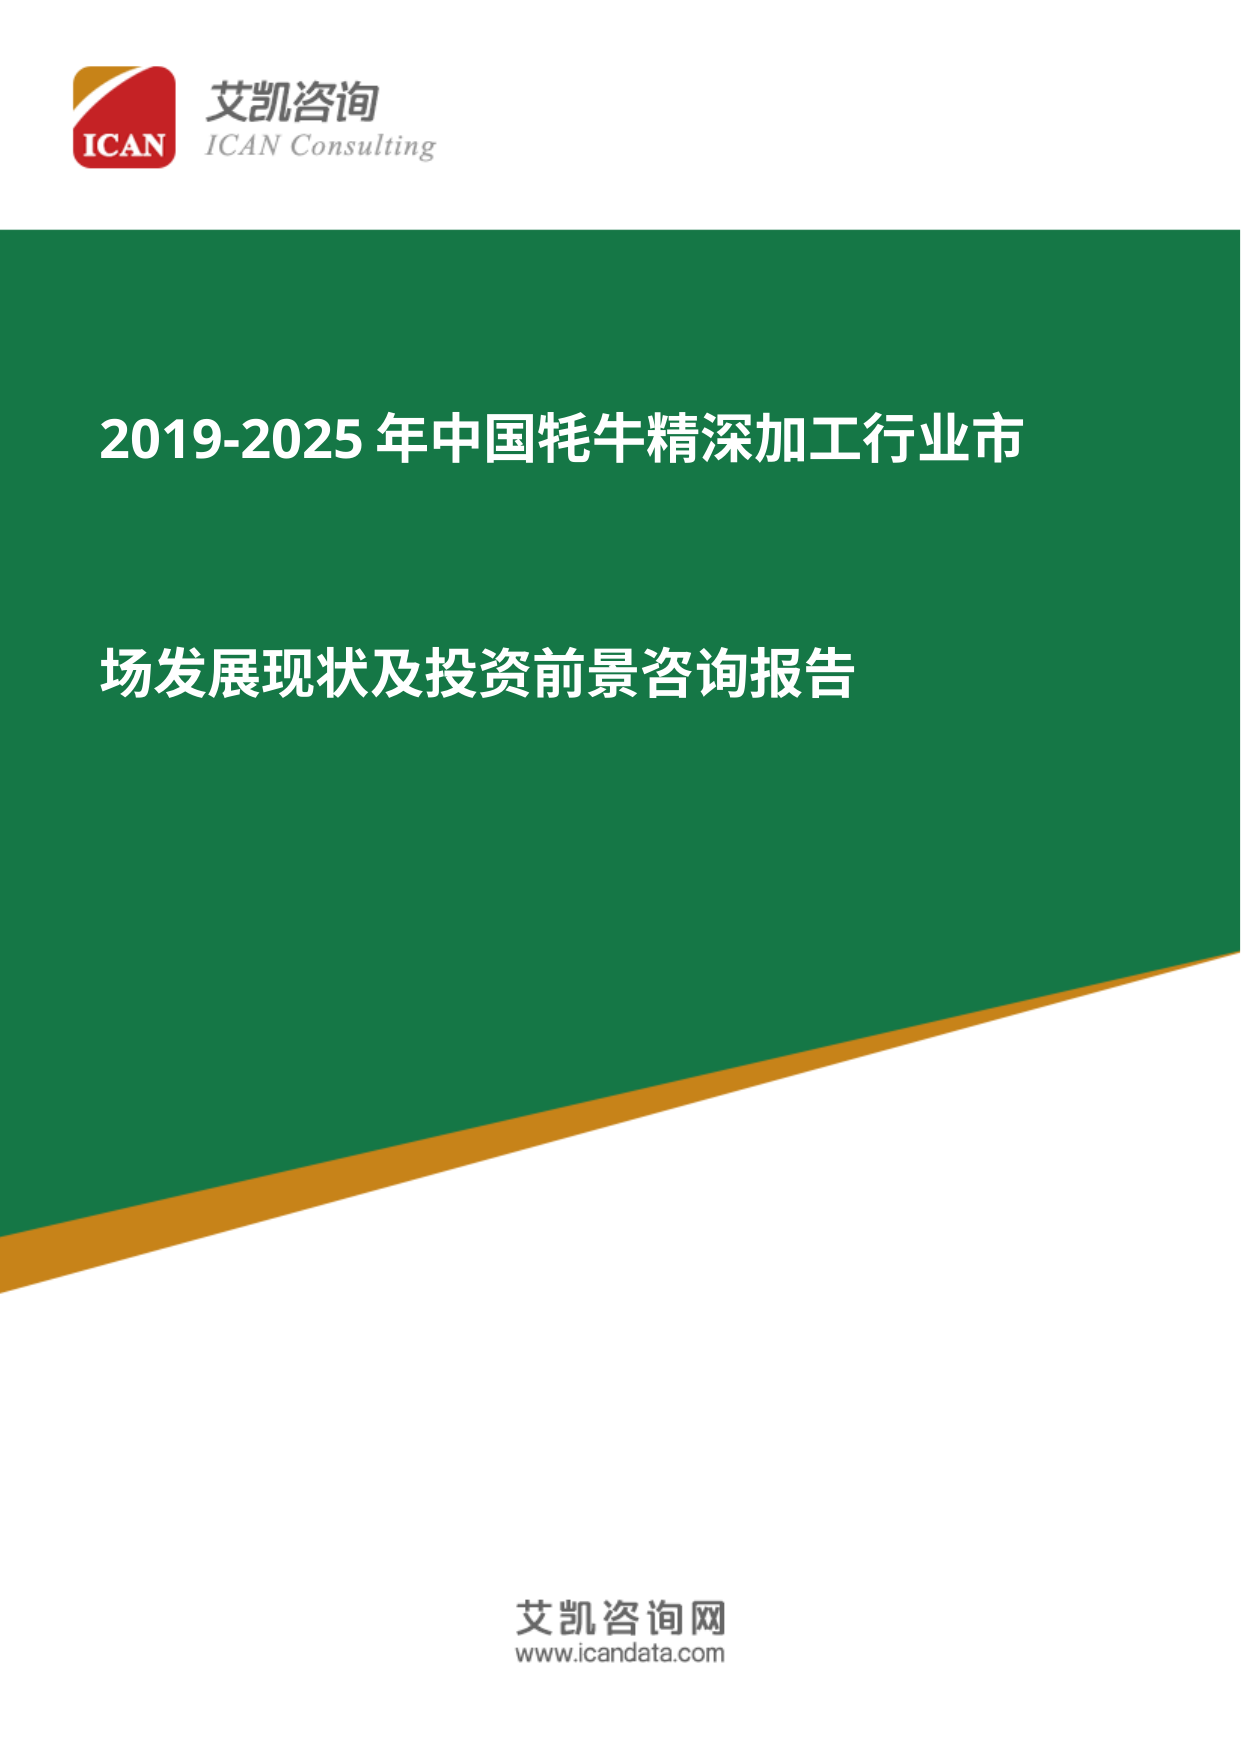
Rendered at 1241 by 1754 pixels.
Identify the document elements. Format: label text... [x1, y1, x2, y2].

picture [0, 5, 1241, 1754]
subtitle 2019-2025年中国牦牛精深加工行业市场发展现状及投资前景咨询报告 [99, 386, 1053, 718]
